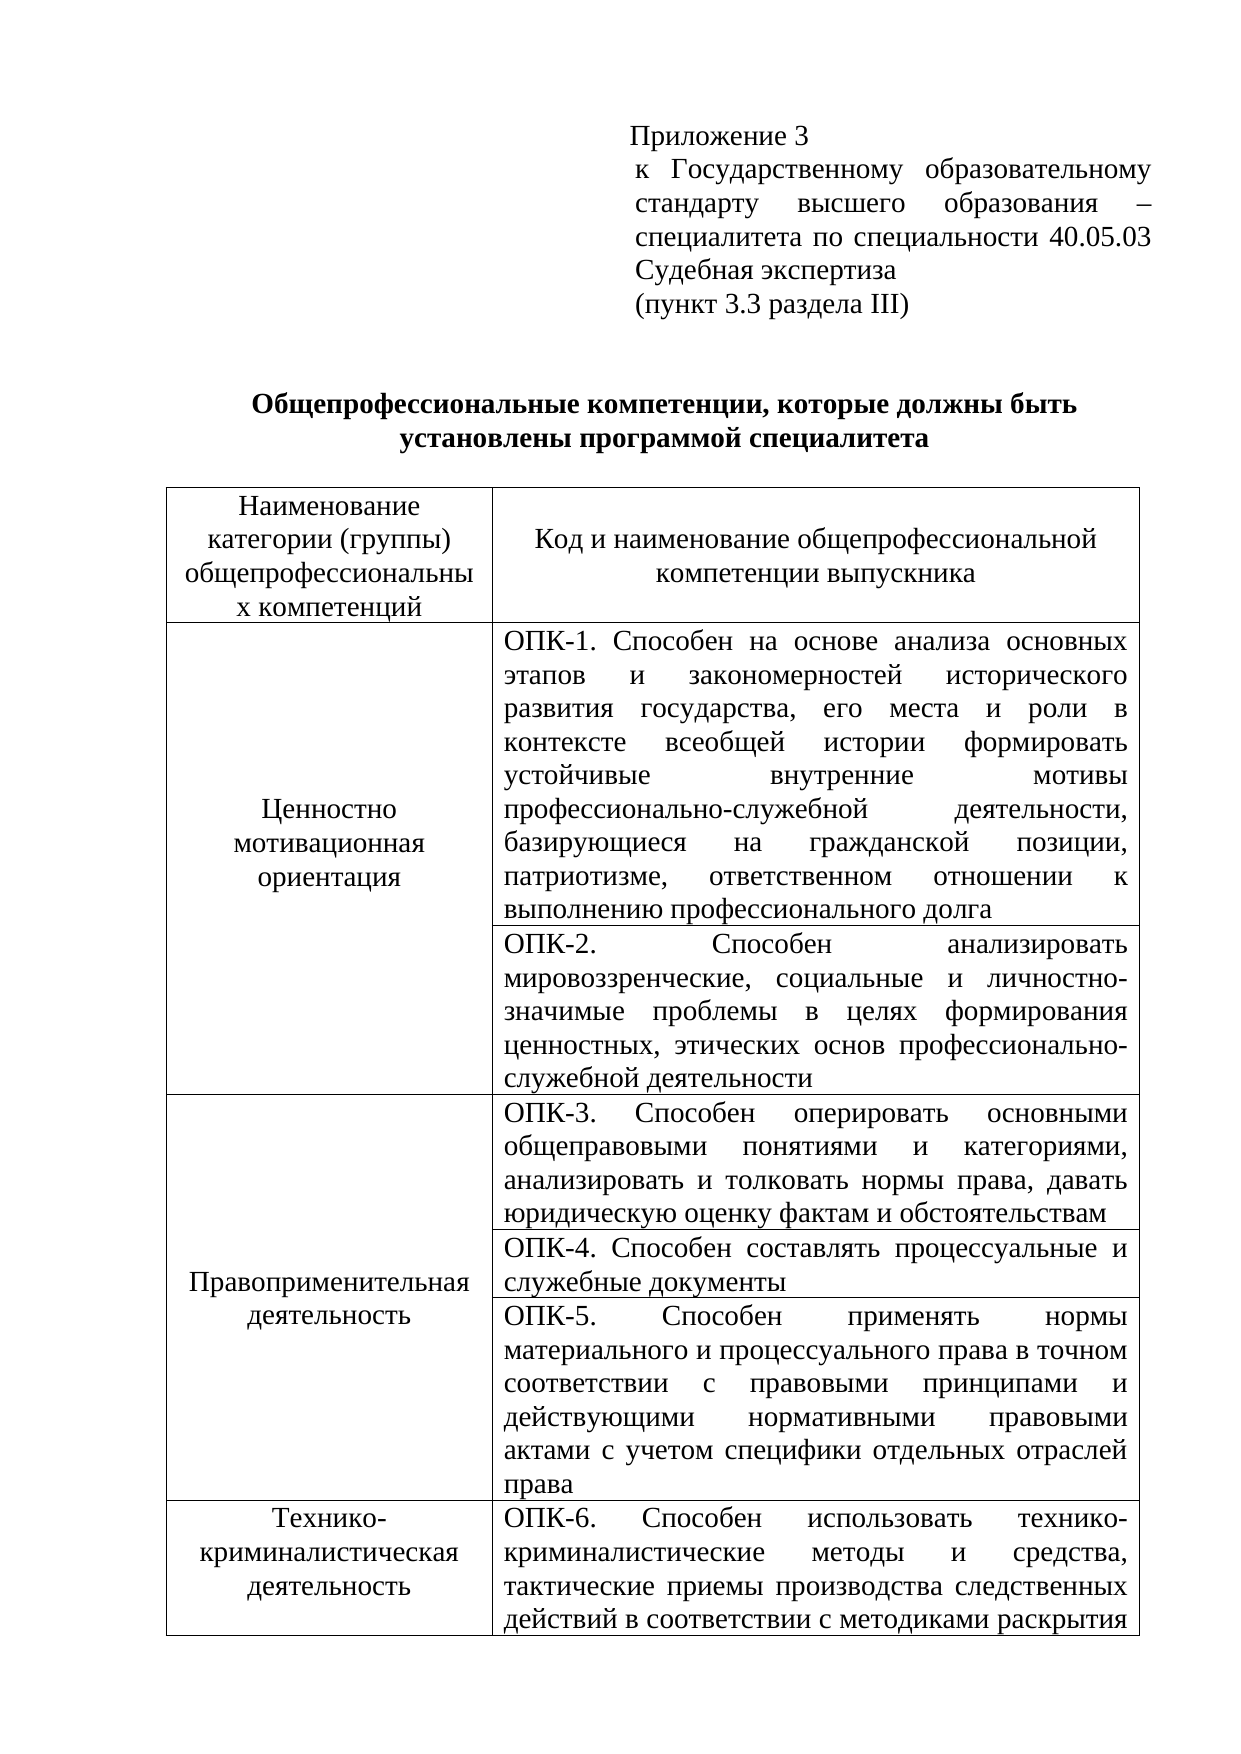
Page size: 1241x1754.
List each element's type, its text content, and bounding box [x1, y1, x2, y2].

table_cell Правоприменительная деятельность [167, 1095, 492, 1499]
table_cell ОПК-3. Способен оперировать основными общеправовыми понятиями и категориями, анализировать и толковать нормы права, давать юридическую оценку фактам и обстоятельствам [493, 1095, 1139, 1229]
table_cell Ценностно мотивационная ориентация [167, 623, 492, 1094]
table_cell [167, 1501, 492, 1635]
table_header Наименование категории (группы) общепрофессиональных компетенций [167, 488, 492, 622]
table_cell ОПК-2. Способен анализировать мировоззренческие, социальные и личностно-значимые проблемы в целях формирования ценностных, этических основ профессионально-служебной деятельности [493, 926, 1139, 1094]
text к Государственному образовательному стандарту высшего образования – специалитета по специальности 40.05.03 Судебная экспертиза [635, 152, 1152, 286]
table_cell ОПК-4. Способен составлять процессуальные и служебные документы [493, 1230, 1139, 1297]
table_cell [493, 1501, 1139, 1635]
table_cell ОПК-5. Способен применять нормы материального и процессуального права в точном соответствии с правовыми принципами и действующими нормативными правовыми актами с учетом специфики отдельных отраслей права [493, 1298, 1139, 1499]
text (пункт 3.3 раздела III) [635, 286, 1152, 319]
text Общепрофессиональные компетенции, которые должны быть установлены программой специалитета [177, 386, 1152, 453]
table_header Код и наименование общепрофессиональной компетенции выпускника [493, 488, 1139, 622]
text Приложение 3 [177, 118, 1152, 152]
table_cell ОПК-1. Способен на основе анализа основных этапов и закономерностей исторического развития государства, его места и роли в контексте всеобщей истории формировать устойчивые внутренние мотивы профессионально-служебной деятельности, базирующиеся на гражданской позиции, патриотизме, ответственном отношении к выполнению профессионального долга [493, 623, 1139, 925]
